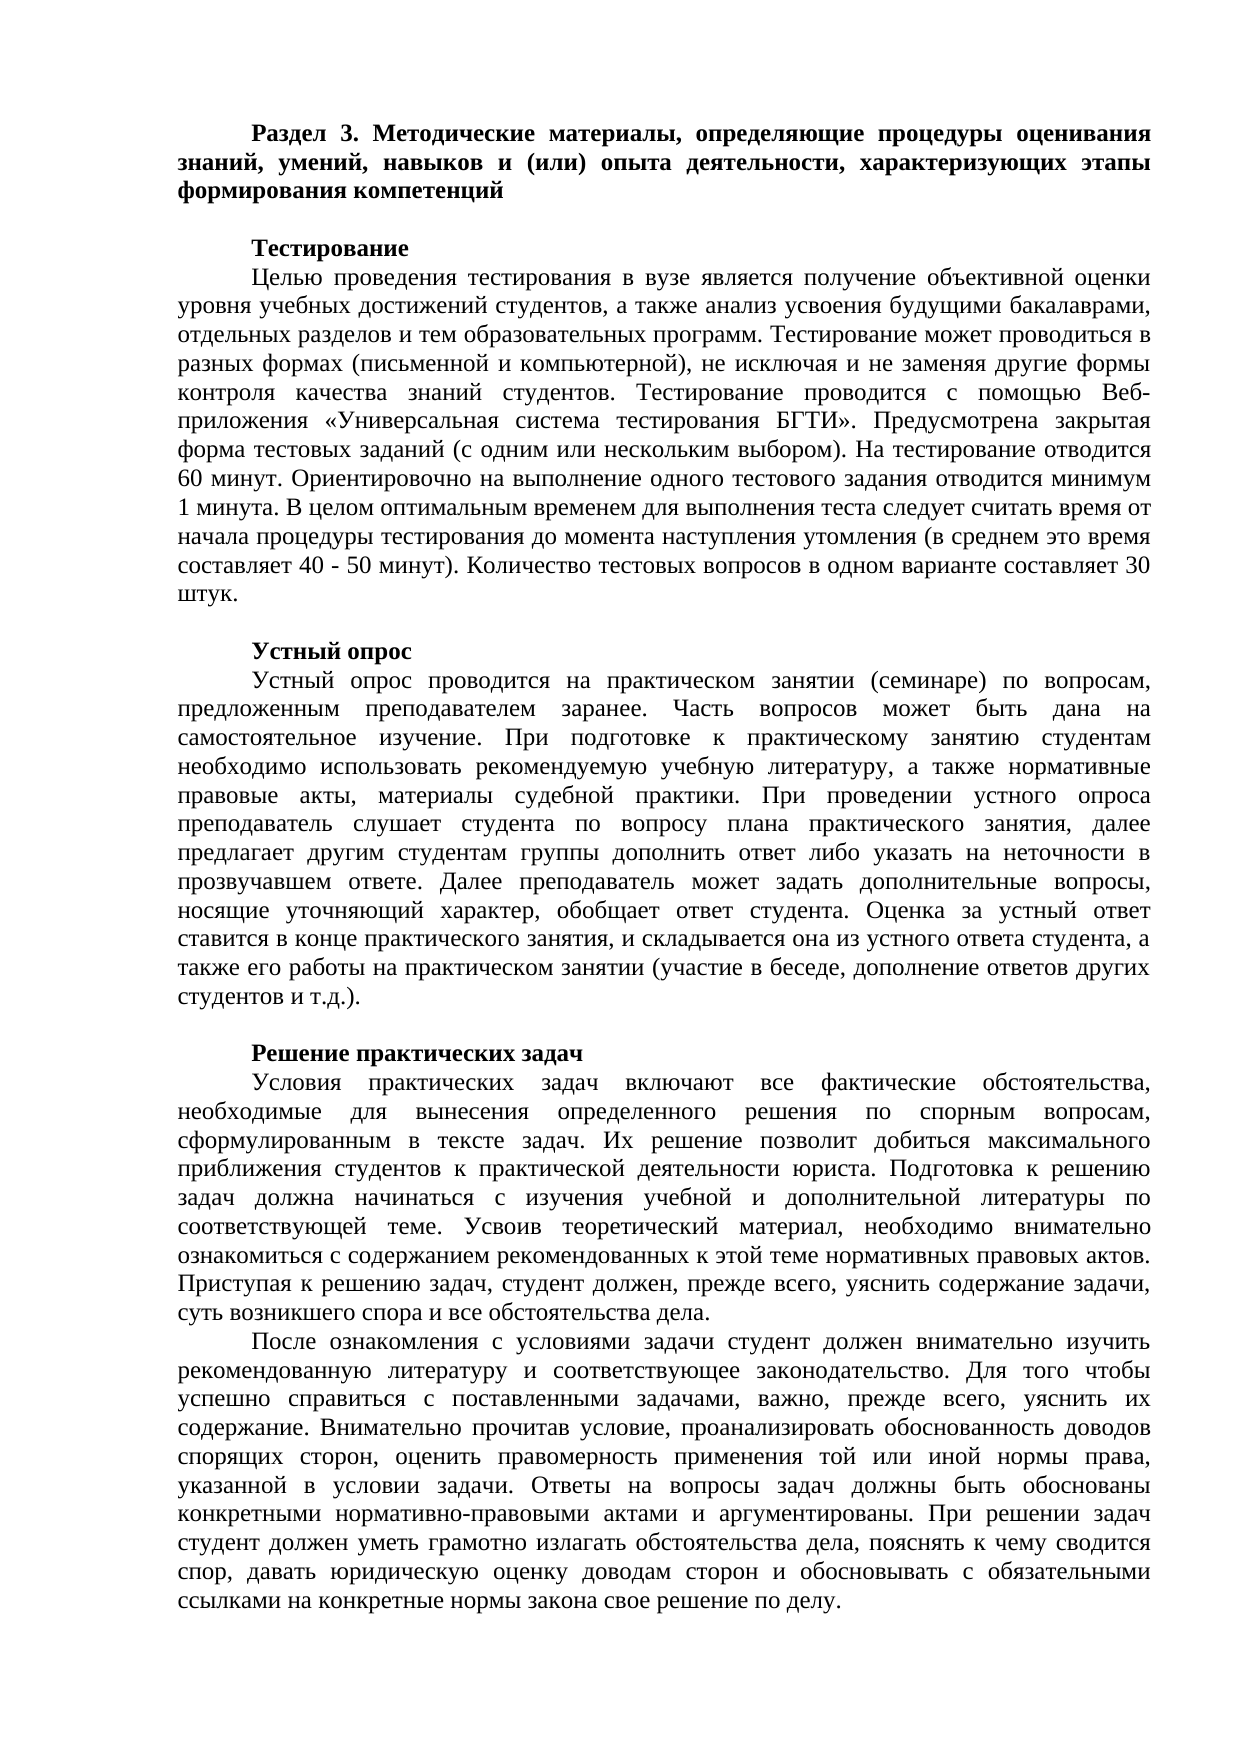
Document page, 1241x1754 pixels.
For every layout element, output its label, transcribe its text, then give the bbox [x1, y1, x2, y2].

text Устный опрос проводится на практическом занятии (семинаре) по вопросам, предложенным преподавателем заранее. Часть вопросов может быть дана на самостоятельное изучение. При подготовке к практическому занятию студентам необходимо использовать рекомендуемую учебную литературу, а также нормативные правовые акты, материалы судебной практики. При проведении устного опроса преподаватель слушает студента по вопросу плана практического занятия, далее предлагает другим студентам группы дополнить ответ либо указать на неточности в прозвучавшем ответе. Далее преподаватель может задать дополнительные вопросы, носящие уточняющий характер, обобщает ответ студента. Оценка за устный ответ ставится в конце практического занятия, и складывается она из устного ответа студента, а также его работы на практическом занятии (участие в беседе, дополнение ответов других студентов и т.д.). [177, 665, 1152, 1010]
text Раздел 3. Методические материалы, определяющие процедуры оценивания знаний, умений, навыков и (или) опыта деятельности, характеризующих этапы формирования компетенций [177, 118, 1152, 204]
text Целью проведения тестирования в вузе является получение объективной оценки уровня учебных достижений студентов, а также анализ усвоения будущими бакалаврами, отдельных разделов и тем образовательных программ. Тестирование может проводиться в разных формах (письменной и компьютерной), не исключая и не заменяя другие формы контроля качества знаний студентов. Тестирование проводится с помощью Веб-приложения «Универсальная система тестирования БГТИ». Предусмотрена закрытая форма тестовых заданий (с одним или нескольким выбором). На тестирование отводится 60 минут. Ориентировочно на выполнение одного тестового задания отводится минимум 1 минута. В целом оптимальным временем для выполнения теста следует считать время от начала процедуры тестирования до момента наступления утомления (в среднем это время составляет 40 - 50 минут). Количество тестовых вопросов в одном варианте составляет 30 штук. [177, 262, 1152, 607]
text Тестирование [177, 233, 1152, 262]
text Условия практических задач включают все фактические обстоятельства, необходимые для вынесения определенного решения по спорным вопросам, сформулированным в тексте задач. Их решение позволит добиться максимального приближения студентов к практической деятельности юриста. Подготовка к решению задач должна начинаться с изучения учебной и дополнительной литературы по соответствующей теме. Усвоив теоретический материал, необходимо внимательно ознакомиться с содержанием рекомендованных к этой теме нормативных правовых актов. Приступая к решению задач, студент должен, прежде всего, уяснить содержание задачи, суть возникшего спора и все обстоятельства дела. [177, 1067, 1152, 1326]
text После ознакомления с условиями задачи студент должен внимательно изучить рекомендованную литературу и соответствующее законодательство. Для того чтобы успешно справиться с поставленными задачами, важно, прежде всего, уяснить их содержание. Внимательно прочитав условие, проанализировать обоснованность доводов спорящих сторон, оценить правомерность применения той или иной нормы права, указанной в условии задачи. Ответы на вопросы задач должны быть обоснованы конкретными нормативно-правовыми актами и аргументированы. При решении задач студент должен уметь грамотно излагать обстоятельства дела, пояснять к чему сводится спор, давать юридическую оценку доводам сторон и обосновывать с обязательными ссылками на конкретные нормы закона свое решение по делу. [177, 1326, 1152, 1613]
text Устный опрос [177, 636, 1152, 665]
text Решение практических задач [177, 1038, 1152, 1067]
